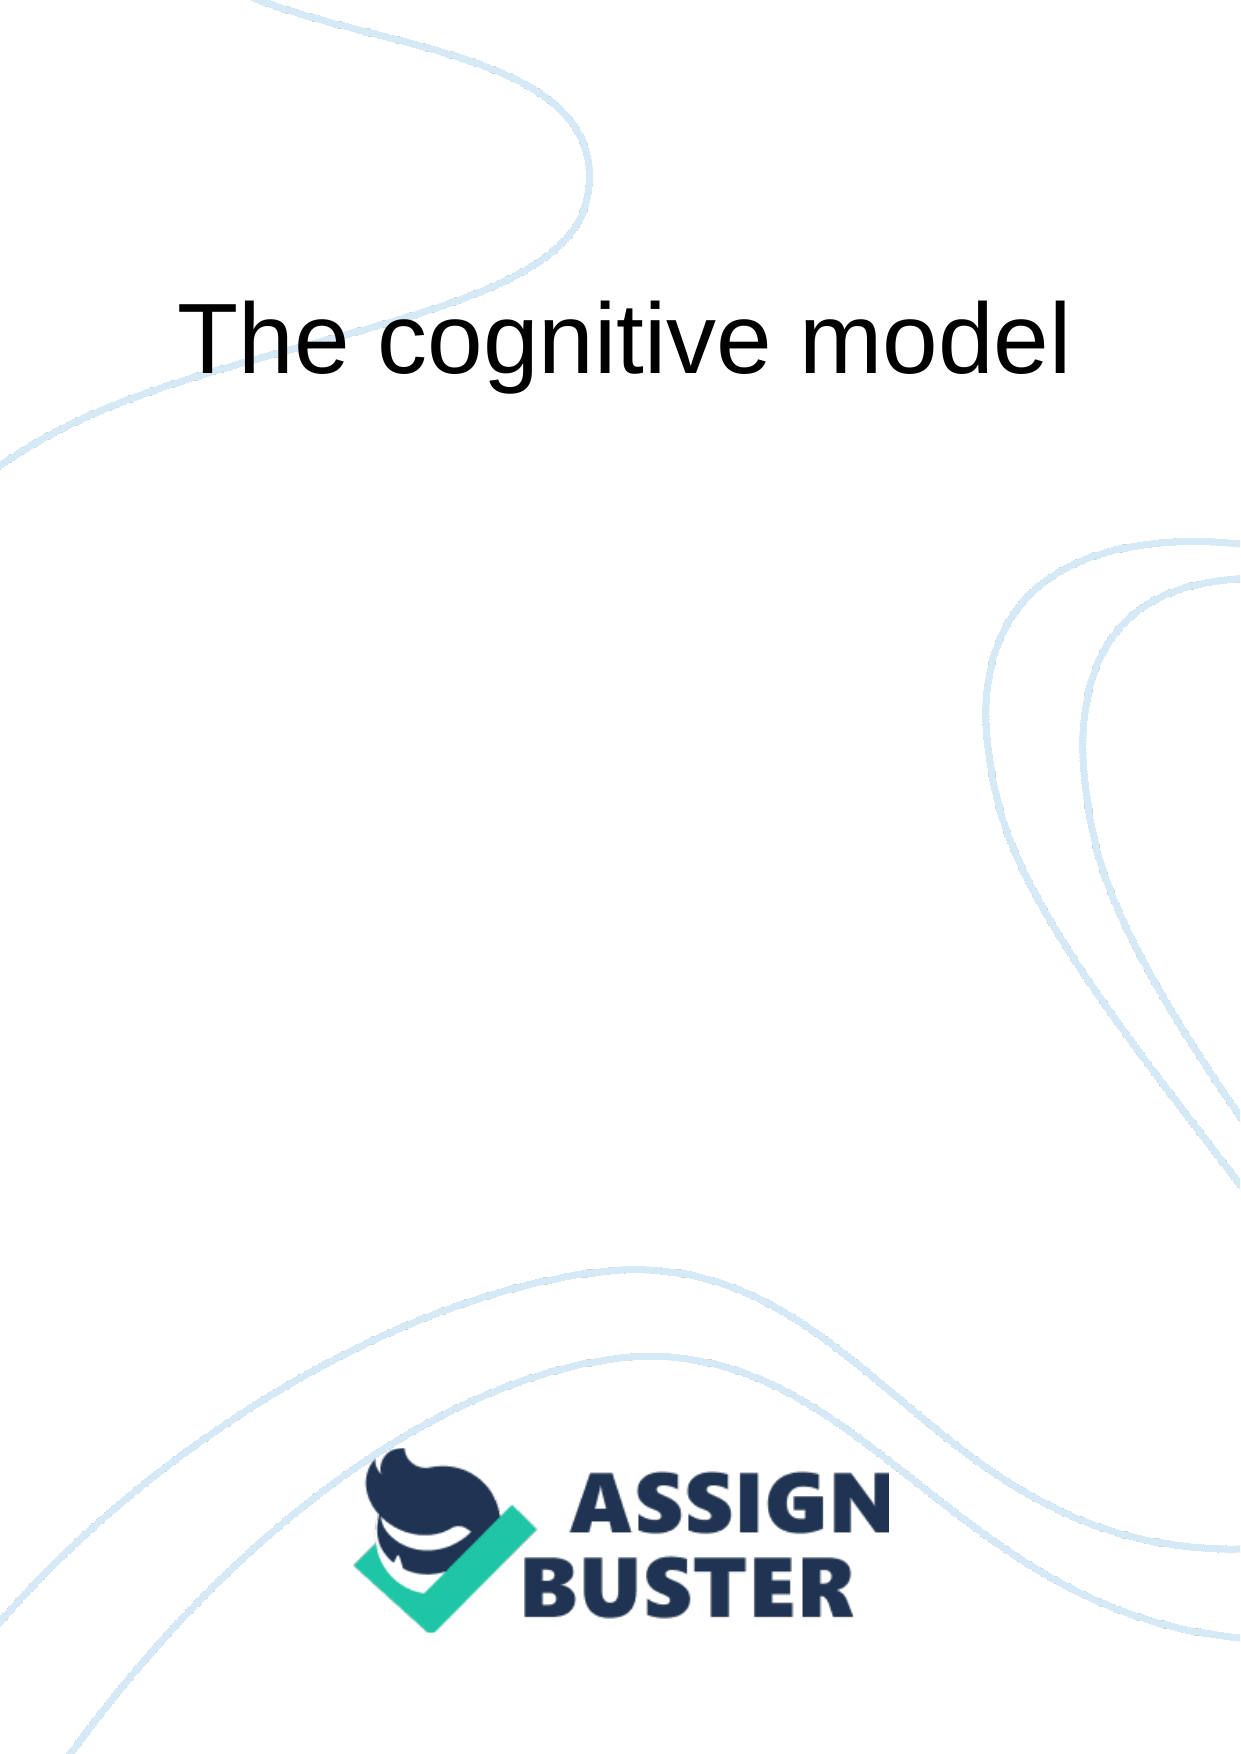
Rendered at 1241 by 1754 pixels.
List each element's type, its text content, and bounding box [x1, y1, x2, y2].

subtitle The cognitive model [177, 279, 1152, 394]
picture [0, 0, 1241, 1754]
